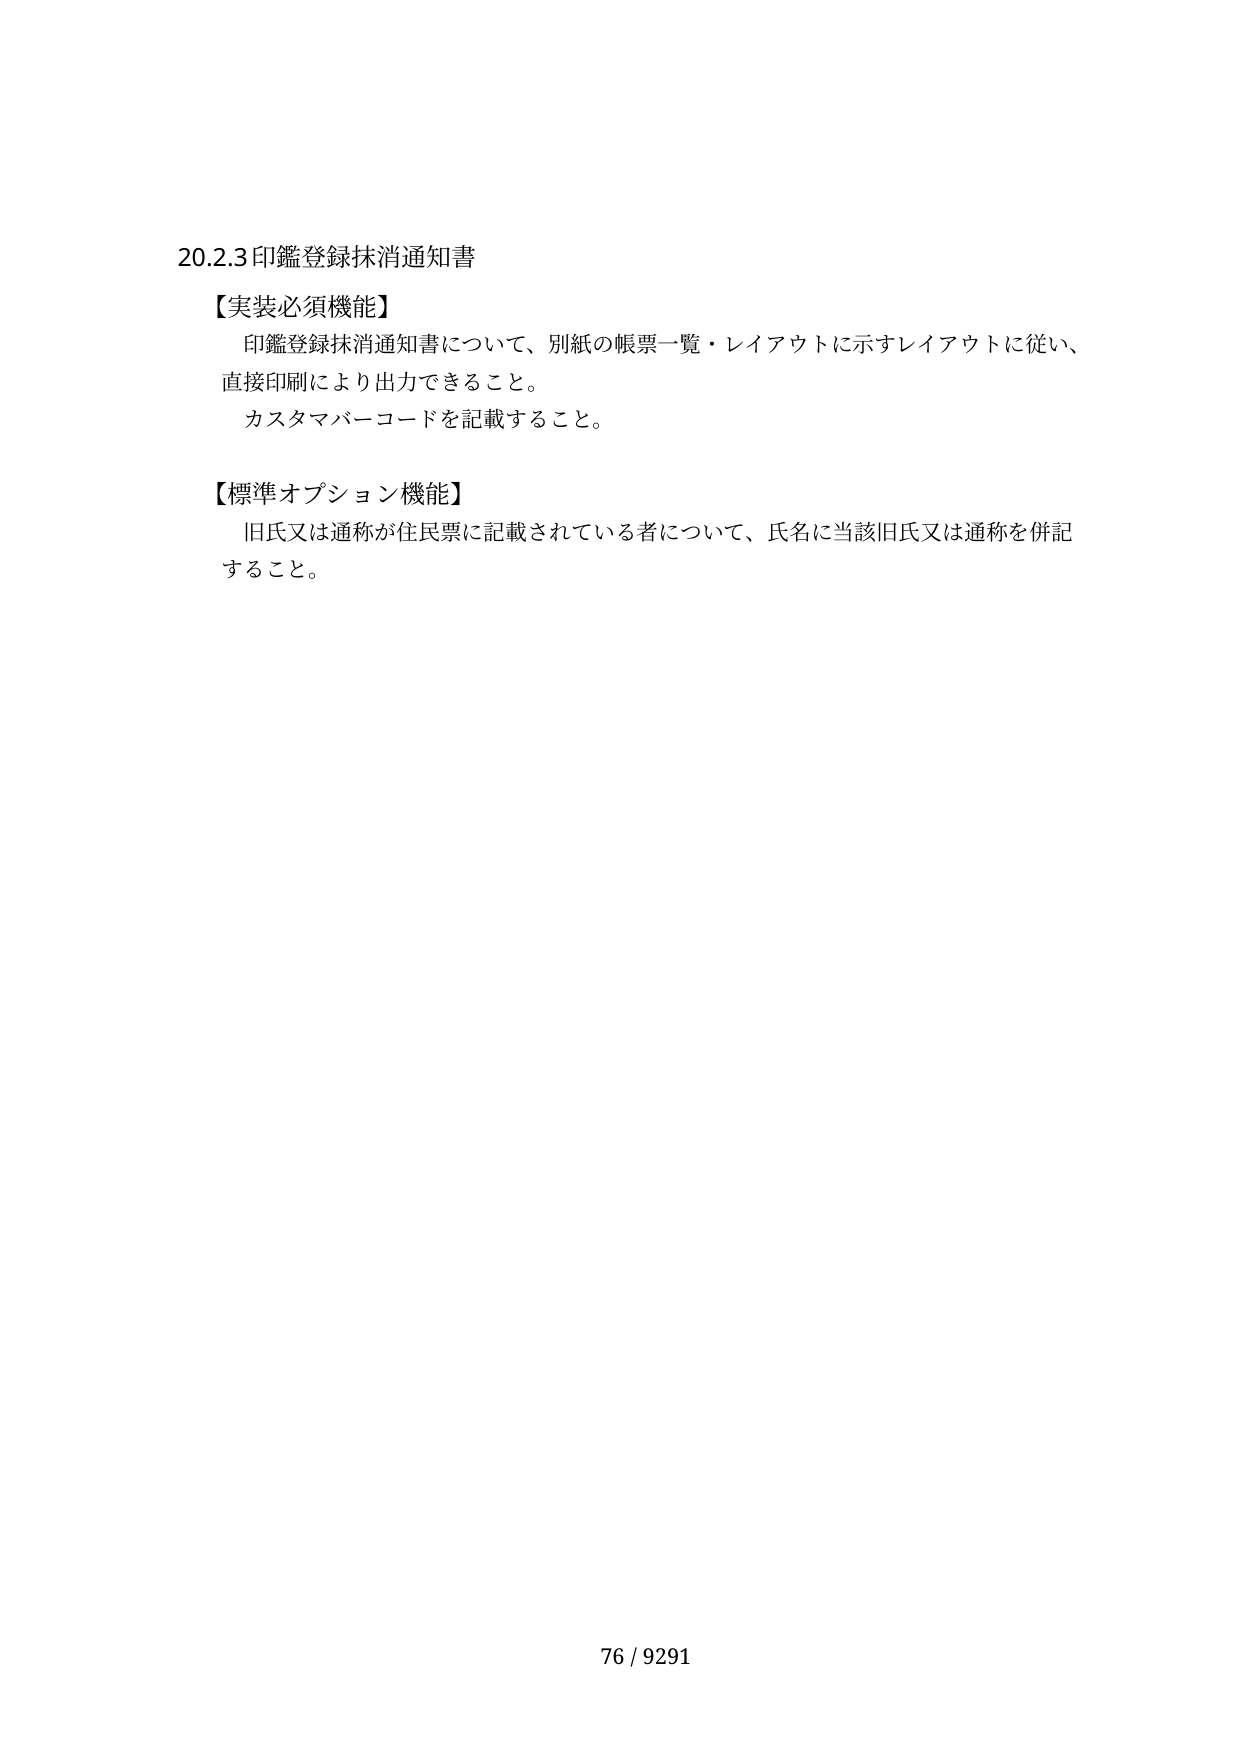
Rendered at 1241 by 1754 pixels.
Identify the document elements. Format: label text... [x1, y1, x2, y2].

text 旧氏又は通称が住民票に記載されている者について、氏名に当該旧氏又は通称を併記すること。 [221, 512, 1092, 587]
text 印鑑登録抹消通知書について、別紙の帳票一覧・レイアウトに示すレイアウトに従い、直接印刷により出力できること。 [221, 324, 1092, 399]
text 【実装必須機能】 [177, 287, 1092, 324]
subtitle 印鑑登録抹消通知書 [177, 237, 1092, 274]
text カスタマバーコードを記載すること。 [221, 399, 1092, 437]
text 【標準オプション機能】 [177, 474, 1092, 512]
